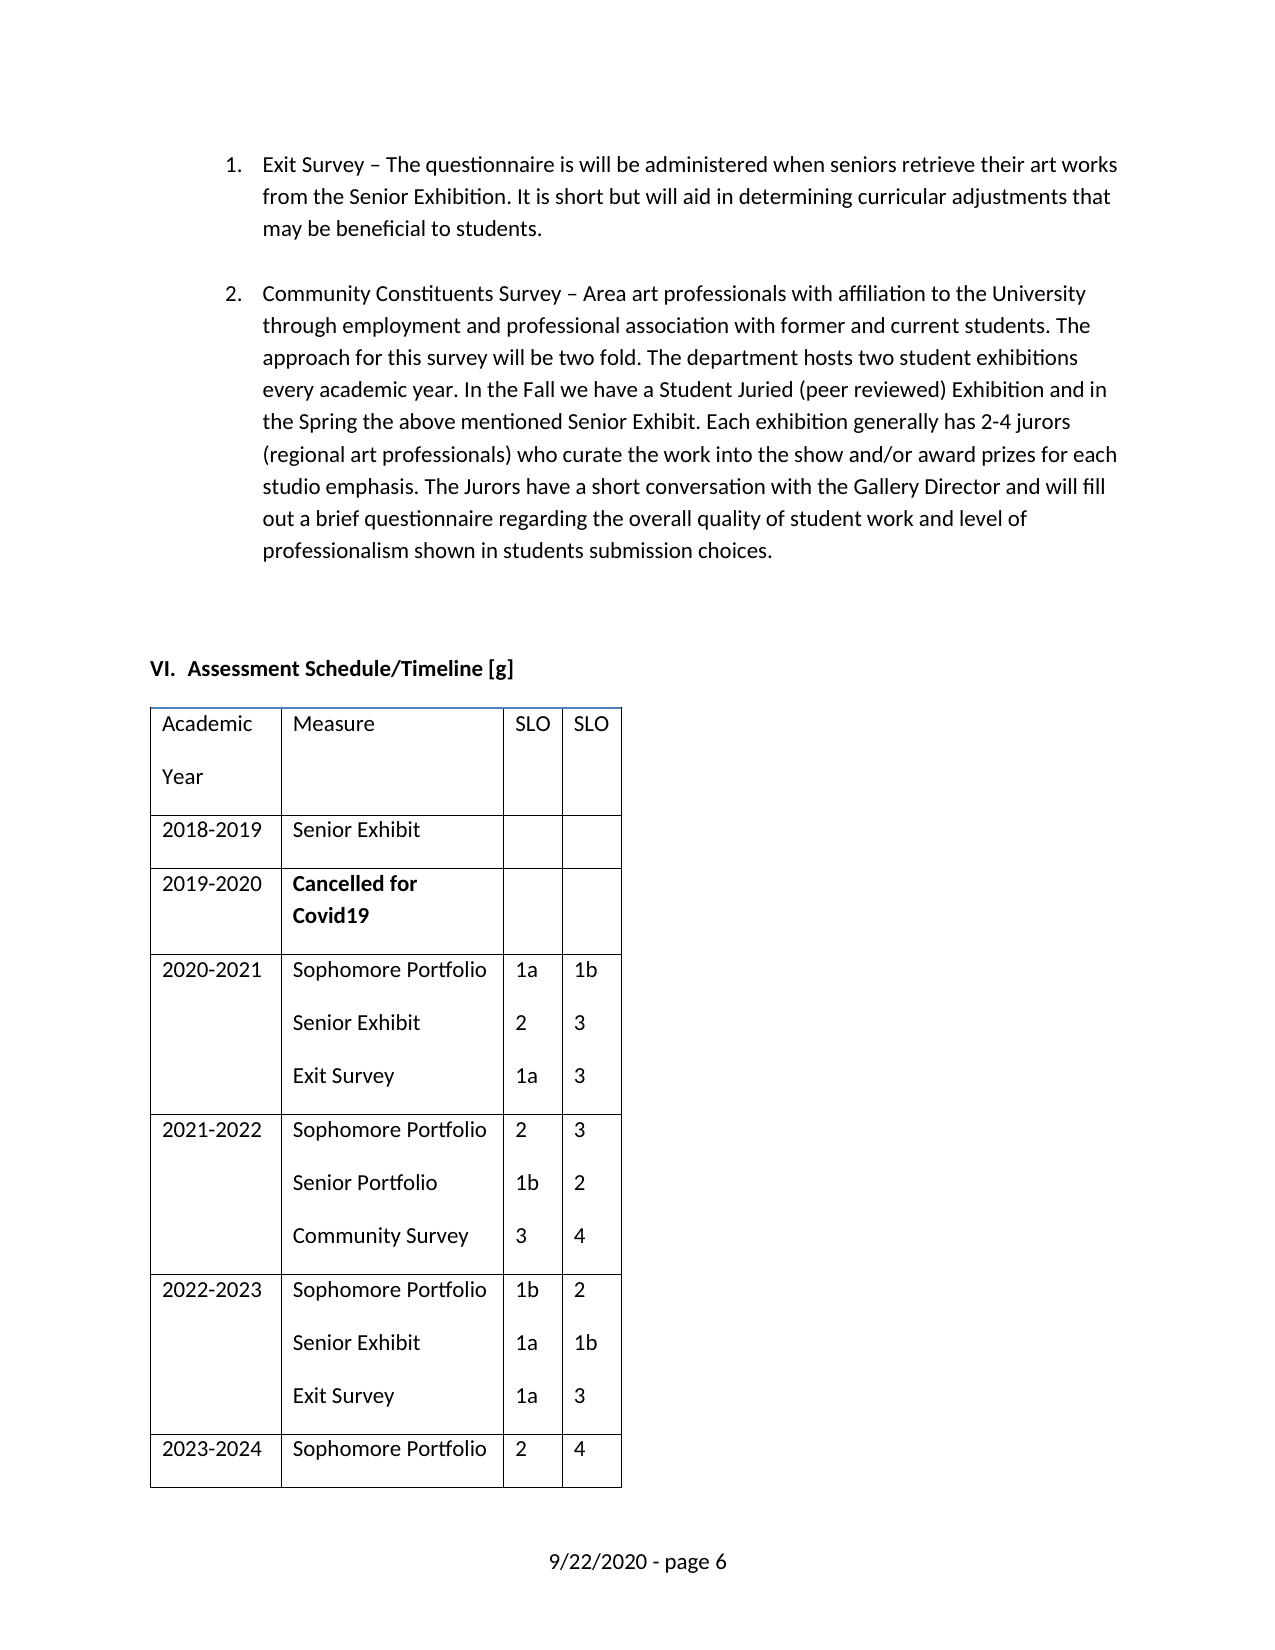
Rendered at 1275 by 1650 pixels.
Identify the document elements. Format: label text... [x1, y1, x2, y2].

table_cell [282, 1115, 503, 1274]
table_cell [282, 1435, 503, 1487]
table_cell 1b 1a 1a [504, 1275, 562, 1433]
table_cell [563, 816, 621, 868]
table_cell 2019-2020 [151, 869, 281, 954]
table_cell 2 1b 3 [504, 1115, 562, 1274]
table_cell 1a 2 1a [504, 955, 562, 1114]
table_header SLO [563, 709, 621, 814]
list Community Constituents Survey – Area art professionals with affiliation to the University through employment and professional association with former and current students. The approach for this survey will be two fold. The department hosts two student exhibitions every academic year. In the Fall we have a Student Juried (peer reviewed) Exhibition and in the Spring the above mentioned Senior Exhibit. Each exhibition generally has 2-4 jurors (regional art professionals) who curate the work into the show and/or award prizes for each studio emphasis. The Jurors have a short conversation with the Gallery Director and will fill out a brief questionnaire regarding the overall quality of student work and level of professionalism shown in students submission choices. [225, 279, 1125, 564]
table_header SLO [504, 709, 562, 814]
table_cell 2021-2022 [151, 1115, 281, 1274]
table_cell 4 3 3 [563, 1435, 621, 1487]
table_cell Cancelled for Covid19 [282, 869, 503, 954]
table_cell [563, 869, 621, 954]
table_cell 2022-2023 [151, 1275, 281, 1433]
table_cell Sophomore Portfolio Senior Exhibit Exit Survey [282, 955, 503, 1114]
table_cell [504, 816, 562, 868]
table_cell 2020-2021 [151, 955, 281, 1114]
table_cell Senior Exhibit [282, 816, 503, 868]
table_header Measure [282, 709, 503, 814]
subtitle Assessment Schedule/Timeline [g] [150, 654, 1125, 682]
table_cell 2023-2024 [151, 1435, 281, 1487]
table_cell 2 2 1b [504, 1435, 562, 1487]
table_header Academic Year [151, 709, 281, 814]
table_cell 2 1b 3 [563, 1275, 621, 1433]
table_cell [282, 1275, 503, 1433]
table_cell 2018-2019 [151, 816, 281, 868]
table_cell [504, 869, 562, 954]
list Exit Survey – The questionnaire is will be administered when seniors retrieve their art works from the Senior Exhibition. It is short but will aid in determining curricular adjustments that may be beneficial to students. [225, 150, 1125, 242]
table_cell 3 2 4 [563, 1115, 621, 1274]
table_cell 1b 3 3 [563, 955, 621, 1114]
